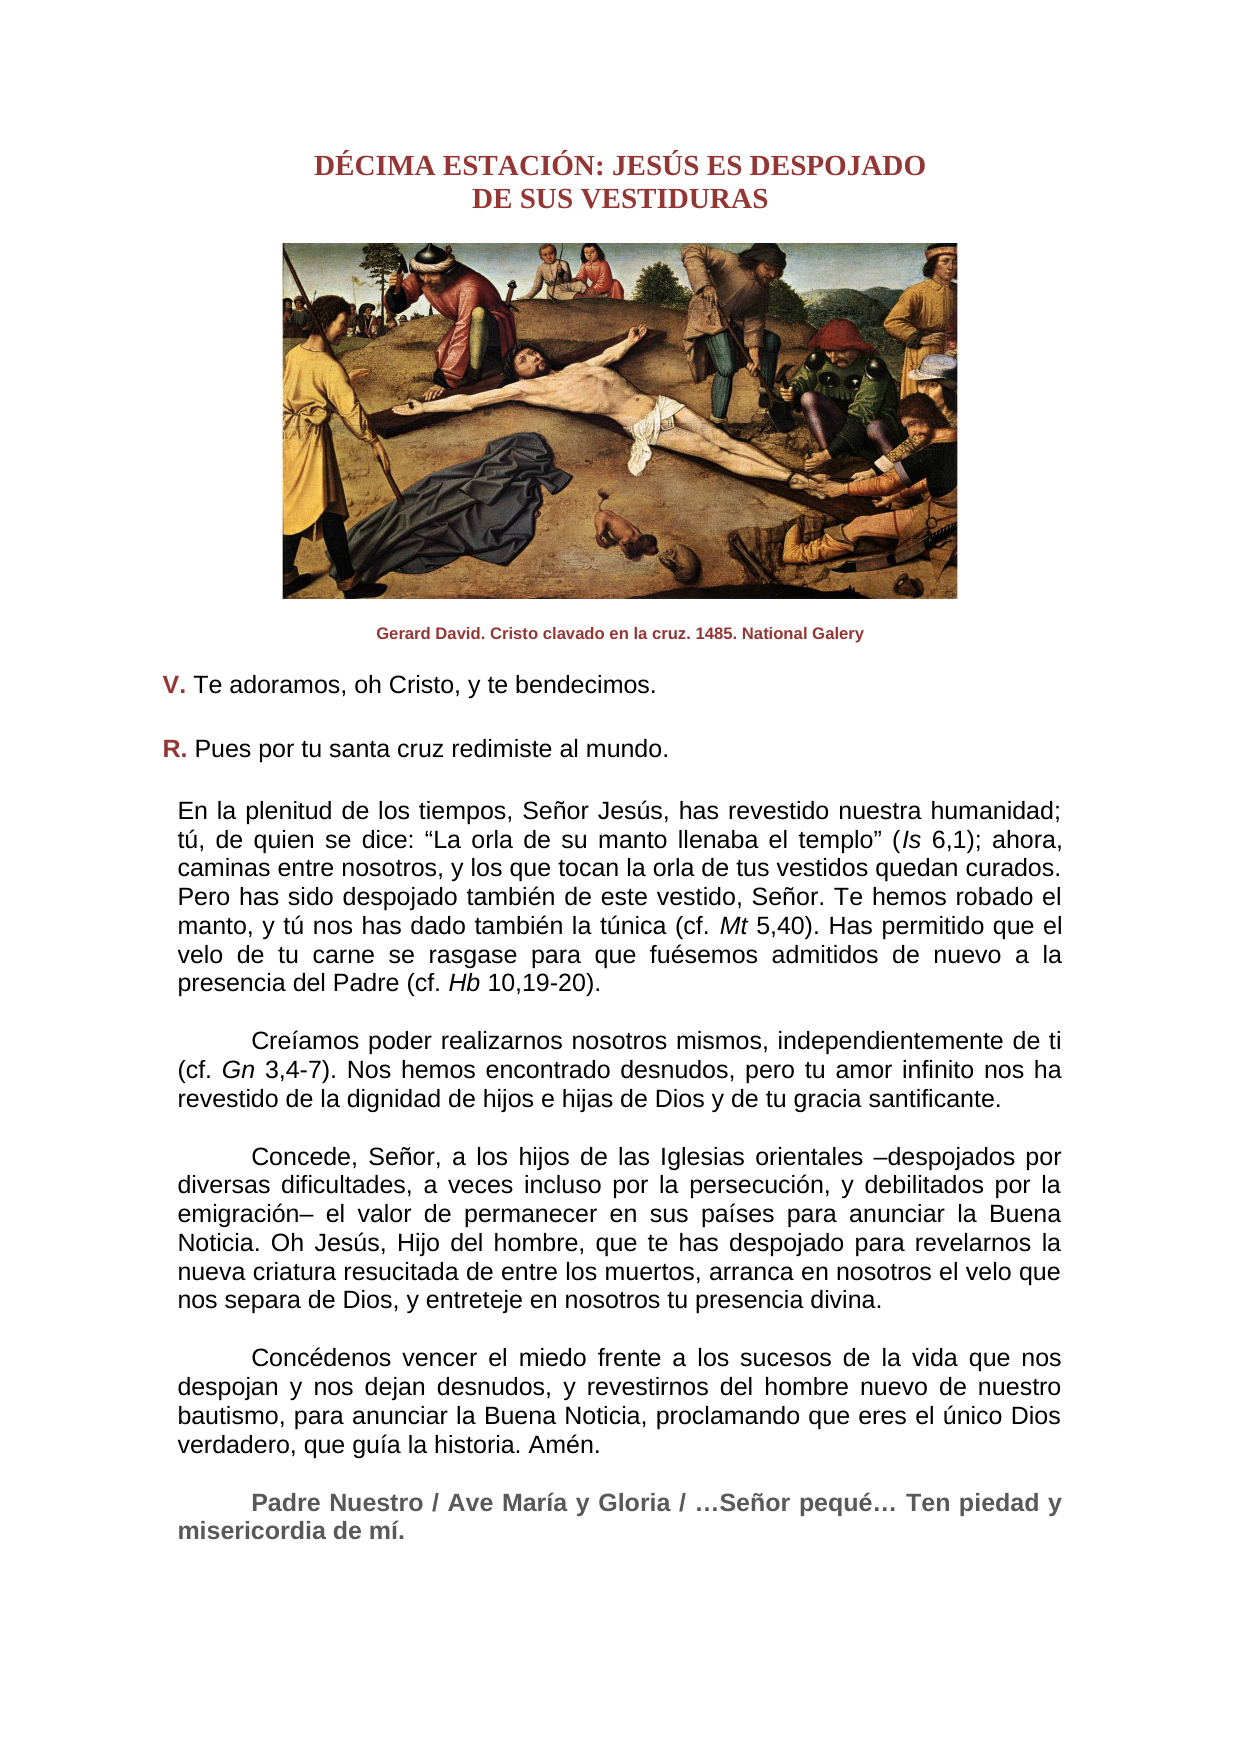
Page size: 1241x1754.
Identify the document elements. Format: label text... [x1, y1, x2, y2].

text Concédenos vencer el miedo frente a los sucesos de la vida que nos despojan y nos dejan desnudos, y revestirnos del hombre nuevo de nuestro bautismo, para anunciar la Buena Noticia, proclamando que eres el único Dios verdadero, que guía la historia. Amén. [177, 1343, 1063, 1458]
text R. Pues por tu santa cruz redimiste al mundo. [162, 734, 1122, 763]
text V. Te adoramos, oh Cristo, y te bendecimos. [162, 666, 1122, 701]
text Concede, Señor, a los hijos de las Iglesias orientales –despojados por diversas dificultades, a veces incluso por la persecución, y debilitados por la emigración– el valor de permanecer en sus países para anunciar la Buena Noticia. Oh Jesús, Hijo del hombre, que te has despojado para revelarnos la nueva criatura resucitada de entre los muertos, arranca en nosotros el velo que nos separa de Dios, y entreteje en nosotros tu presencia divina. [177, 1142, 1063, 1314]
text DÉCIMA ESTACIÓN: JESÚS ES DESPOJADO [177, 148, 1063, 181]
picture [282, 243, 958, 599]
text DE SUS VESTIDURAS [177, 181, 1063, 215]
text Creíamos poder realizarnos nosotros mismos, independientemente de ti (cf. Gn 3,4-7). Nos hemos encontrado desnudos, pero tu amor infinito nos ha revestido de la dignidad de hijos e hijas de Dios y de tu gracia santificante. [177, 1026, 1063, 1113]
text Padre Nuestro / Ave María y Gloria / …Señor pequé… Ten piedad y misericordia de mí. [177, 1488, 1063, 1545]
text En la plenitud de los tiempos, Señor Jesús, has revestido nuestra humanidad; tú, de quien se dice: “La orla de su manto llenaba el templo” (Is 6,1); ahora, caminas entre nosotros, y los que tocan la orla de tus vestidos quedan curados. Pero has sido despojado también de este vestido, Señor. Te hemos robado el manto, y tú nos has dado también la túnica (cf. Mt 5,40). Has permitido que el velo de tu carne se rasgase para que fuésemos admitidos de nuevo a la presencia del Padre (cf. Hb 10,19-20). [177, 796, 1063, 997]
text Gerard David. Cristo clavado en la cruz. 1485. National Galery [177, 624, 1063, 643]
